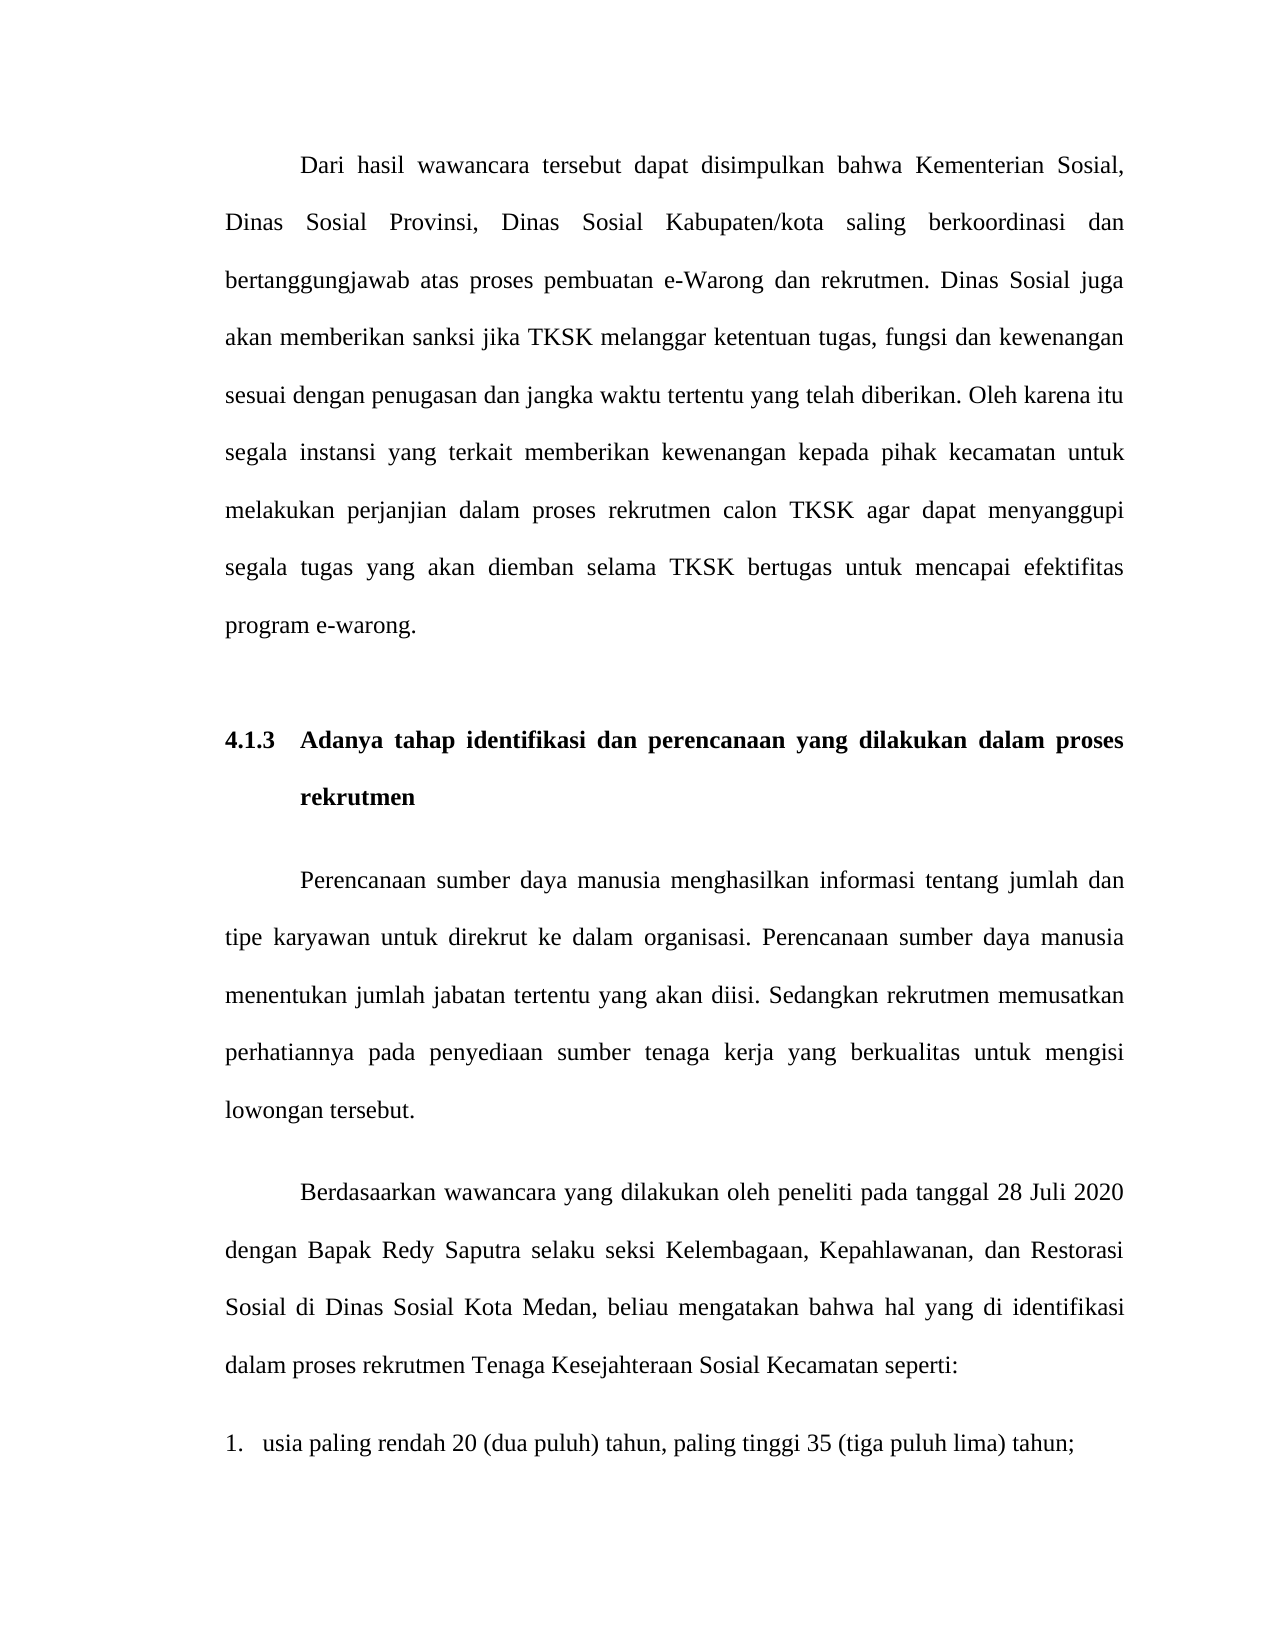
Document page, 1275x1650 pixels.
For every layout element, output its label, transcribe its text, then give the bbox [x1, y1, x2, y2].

list Adanya tahap identifikasi dan perencanaan yang dilakukan dalam proses rekrutmen [225, 725, 1125, 811]
text Perencanaan sumber daya manusia menghasilkan informasi tentang jumlah dan tipe karyawan untuk direkrut ke dalam organisasi. Perencanaan sumber daya manusia menentukan jumlah jabatan tertentu yang akan diisi. Sedangkan rekrutmen memusatkan perhatiannya pada penyediaan sumber tenaga kerja yang berkualitas untuk mengisi lowongan tersebut. [225, 865, 1125, 1124]
text Dari hasil wawancara tersebut dapat disimpulkan bahwa Kementerian Sosial, Dinas Sosial Provinsi, Dinas Sosial Kabupaten/kota saling berkoordinasi dan bertanggungjawab atas proses pembuatan e-Warong dan rekrutmen. Dinas Sosial juga akan memberikan sanksi jika TKSK melanggar ketentuan tugas, fungsi dan kewenangan sesuai dengan penugasan dan jangka waktu tertentu yang telah diberikan. Oleh karena itu segala instansi yang terkait memberikan kewenangan kepada pihak kecamatan untuk melakukan perjanjian dalam proses rekrutmen calon TKSK agar dapat menyanggupi segala tugas yang akan diemban selama TKSK bertugas untuk mencapai efektifitas program e-warong. [225, 150, 1125, 639]
text Berdasaarkan wawancara yang dilakukan oleh peneliti pada tanggal 28 Juli 2020 dengan Bapak Redy Saputra selaku seksi Kelembagaan, Kepahlawanan, dan Restorasi Sosial di Dinas Sosial Kota Medan, beliau mengatakan bahwa hal yang di identifikasi dalam proses rekrutmen Tenaga Kesejahteraan Sosial Kecamatan seperti: [225, 1177, 1125, 1379]
list usia paling rendah 20 (dua puluh) tahun, paling tinggi 35 (tiga puluh lima) tahun; [225, 1428, 1125, 1457]
